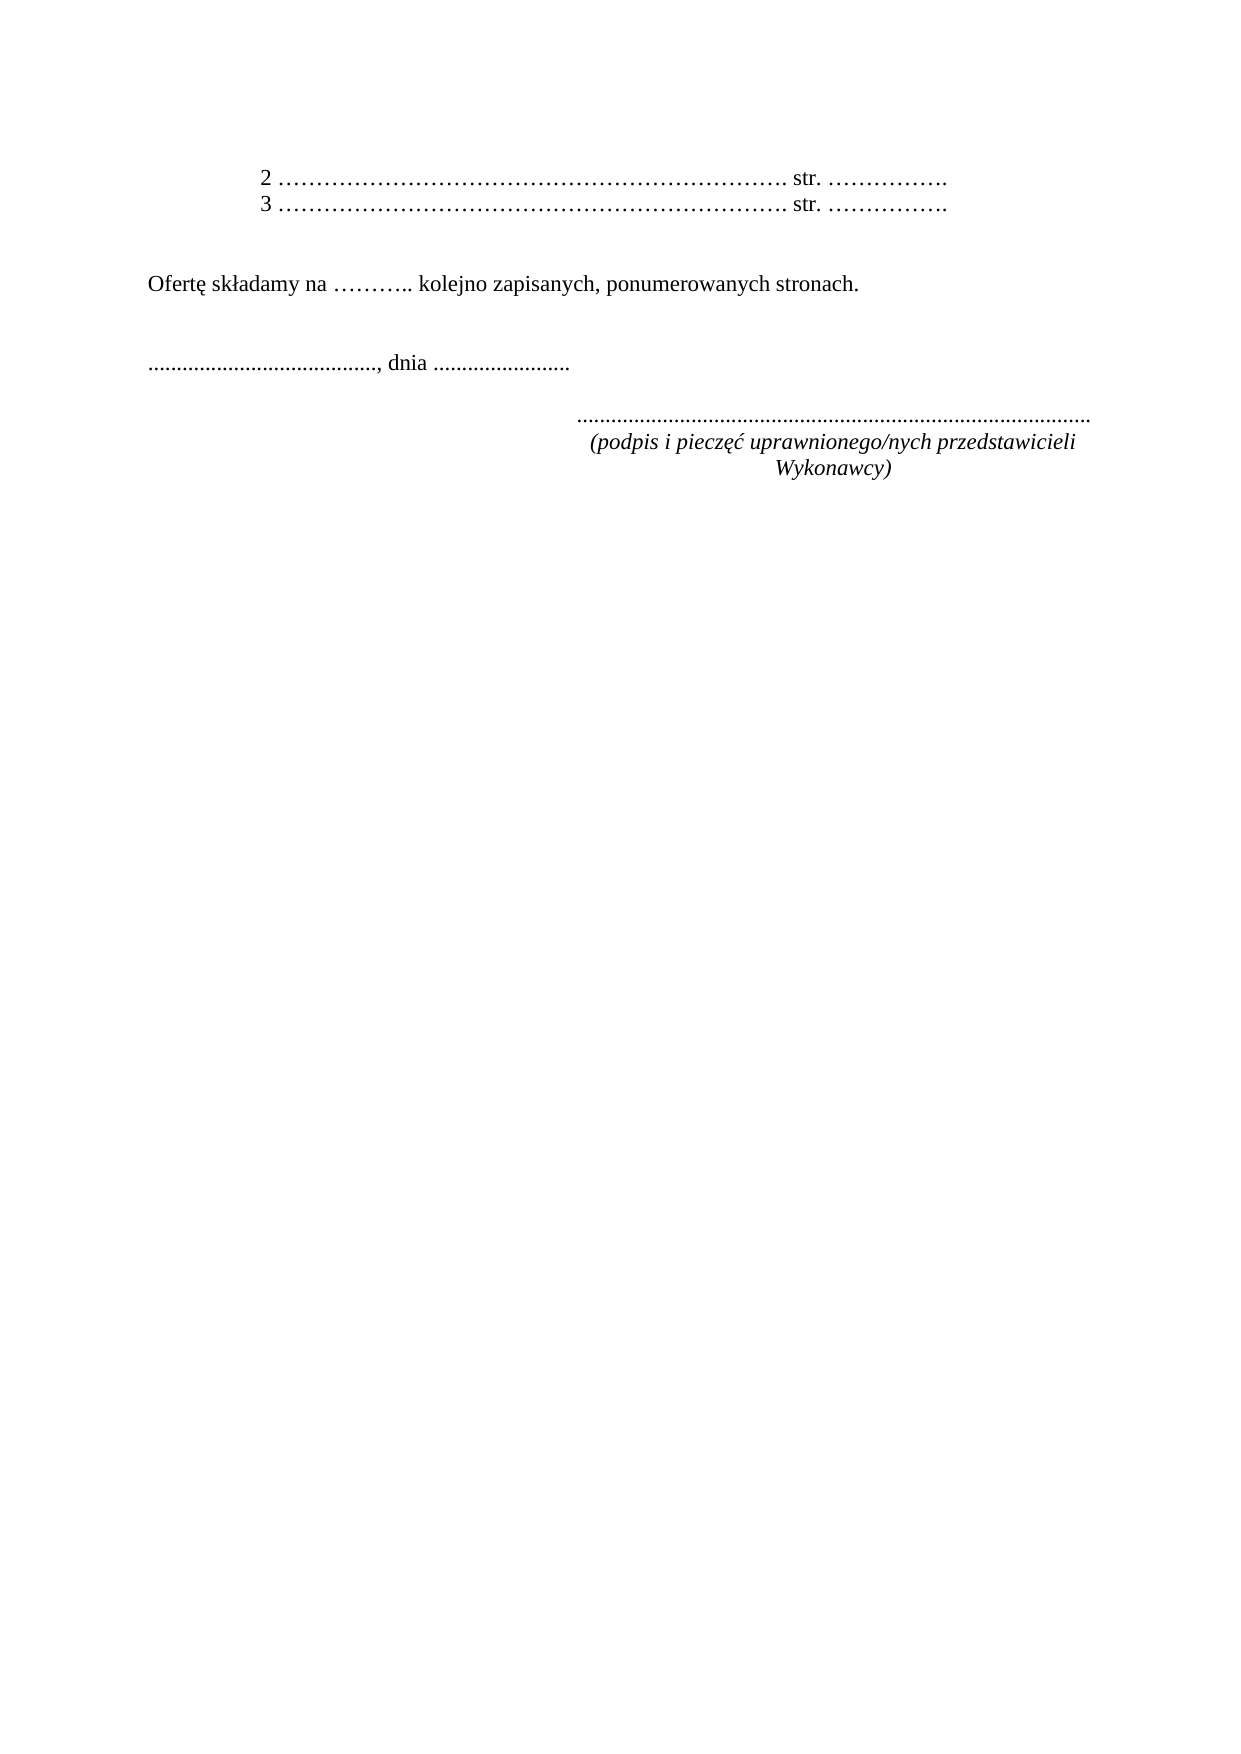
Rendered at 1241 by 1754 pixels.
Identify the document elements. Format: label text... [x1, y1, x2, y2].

text 3 …………………………………………………………. str. ……………. [260, 191, 1092, 217]
text 2 …………………………………………………………. str. ……………. [260, 164, 1092, 191]
text ........................................, dnia ........................ [148, 349, 1092, 375]
text (podpis i pieczęć uprawnionego/nych przedstawicieli Wykonawcy) [576, 428, 1092, 480]
text Ofertę składamy na ……….. kolejno zapisanych, ponumerowanych stronach. [148, 269, 1092, 296]
text .......................................................................................... [576, 401, 1092, 428]
